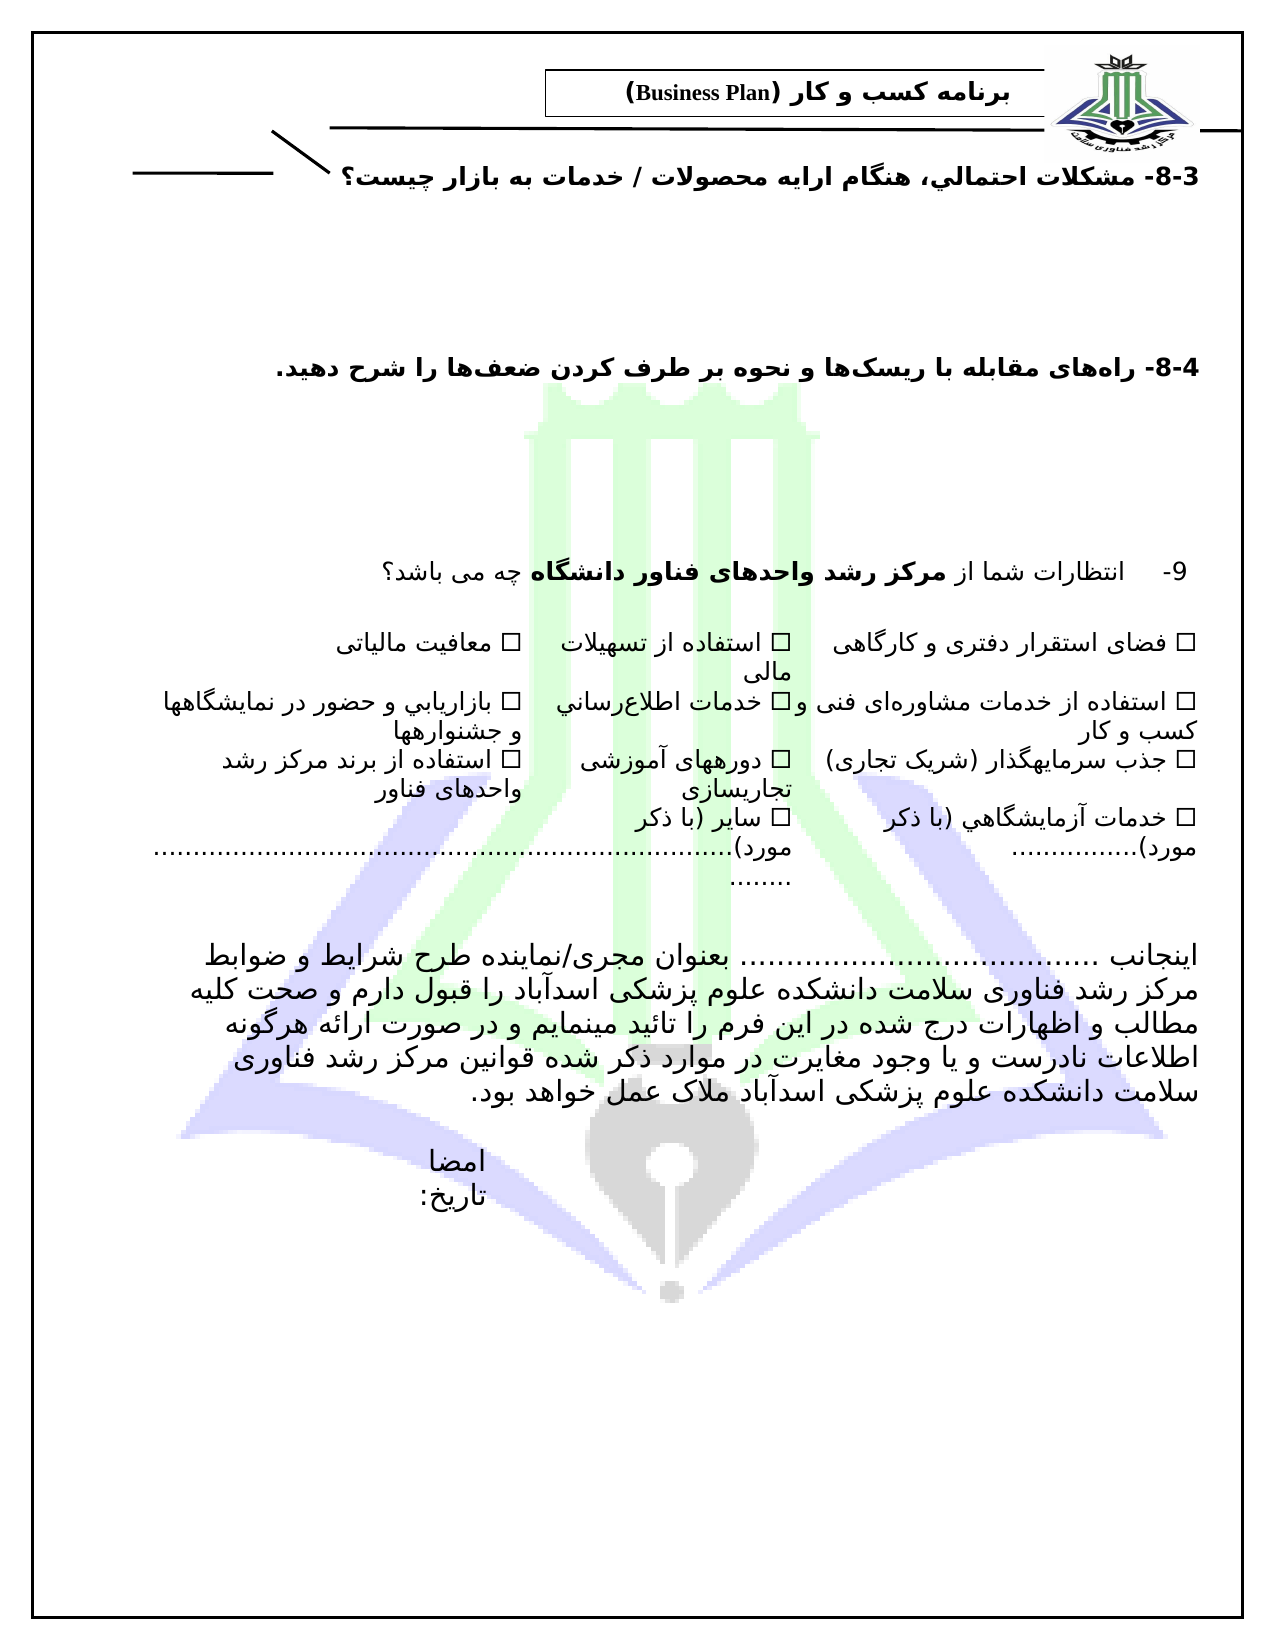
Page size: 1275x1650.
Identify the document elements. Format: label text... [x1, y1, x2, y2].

text اینجانب ....................................... بعنوان مجری/نماینده طرح شرايط و ضوابط مرکز رشد فناوری سلامت دانشکده علوم پزشکی اسدآباد را قبول دارم و صحت كليه مطالب و اظهارات درج شده در اين فرم را تائيد مينمايم و در صورت ارائه هرگونه اطلاعات نادرست و یا وجود مغایرت در موارد ذکر شده قوانین مرکز رشد فناوری سلامت دانشکده علوم پزشکی اسدآباد ملاک عمل خواهد بود. [150, 938, 1200, 1108]
table_cell جذب سرمایهگذار (شریک تجاری) [795, 745, 1200, 803]
table_cell خدمات آزمايشگاهي (با ذكر مورد)................ [795, 803, 1200, 891]
table_header فضای استقرار دفتری و کارگاهی [795, 628, 1200, 687]
text امضا [150, 1144, 1200, 1178]
table_cell استفاده از خدمات مشاوره‌ای فنی و کسب و کار [795, 687, 1200, 745]
picture [1044, 45, 1200, 163]
text 8-4- راه‌های مقابله با ریسک‌ها و نحوه بر طرف کردن ضعف‌ها را شرح دهید. [150, 353, 1200, 383]
list انتظارات شما از مرکز رشد واحدهای فناور دانشگاه چه می باشد؟ [150, 557, 1162, 586]
text 8-3- مشكلات احتمالي، هنگام ارايه محصولات / خدمات به بازار چيست؟ [150, 162, 1200, 191]
table_cell ساير (با ذكر مورد)................................................................................. [150, 803, 795, 891]
text تاريخ: [150, 1178, 1200, 1212]
table_header استفاده از تسهیلات مالی [525, 628, 795, 687]
table_header معافیت مالیاتی [150, 628, 525, 687]
table_cell استفاده از برند مرکز رشد واحدهای فناور [150, 745, 525, 803]
table_cell خدمات اطلاع‌رساني [525, 687, 795, 745]
table_cell بازاريابي و حضور در نمایشگاهها و جشنوارهها [150, 687, 525, 745]
table_cell دورههای آموزشی تجاریسازی [525, 745, 795, 803]
